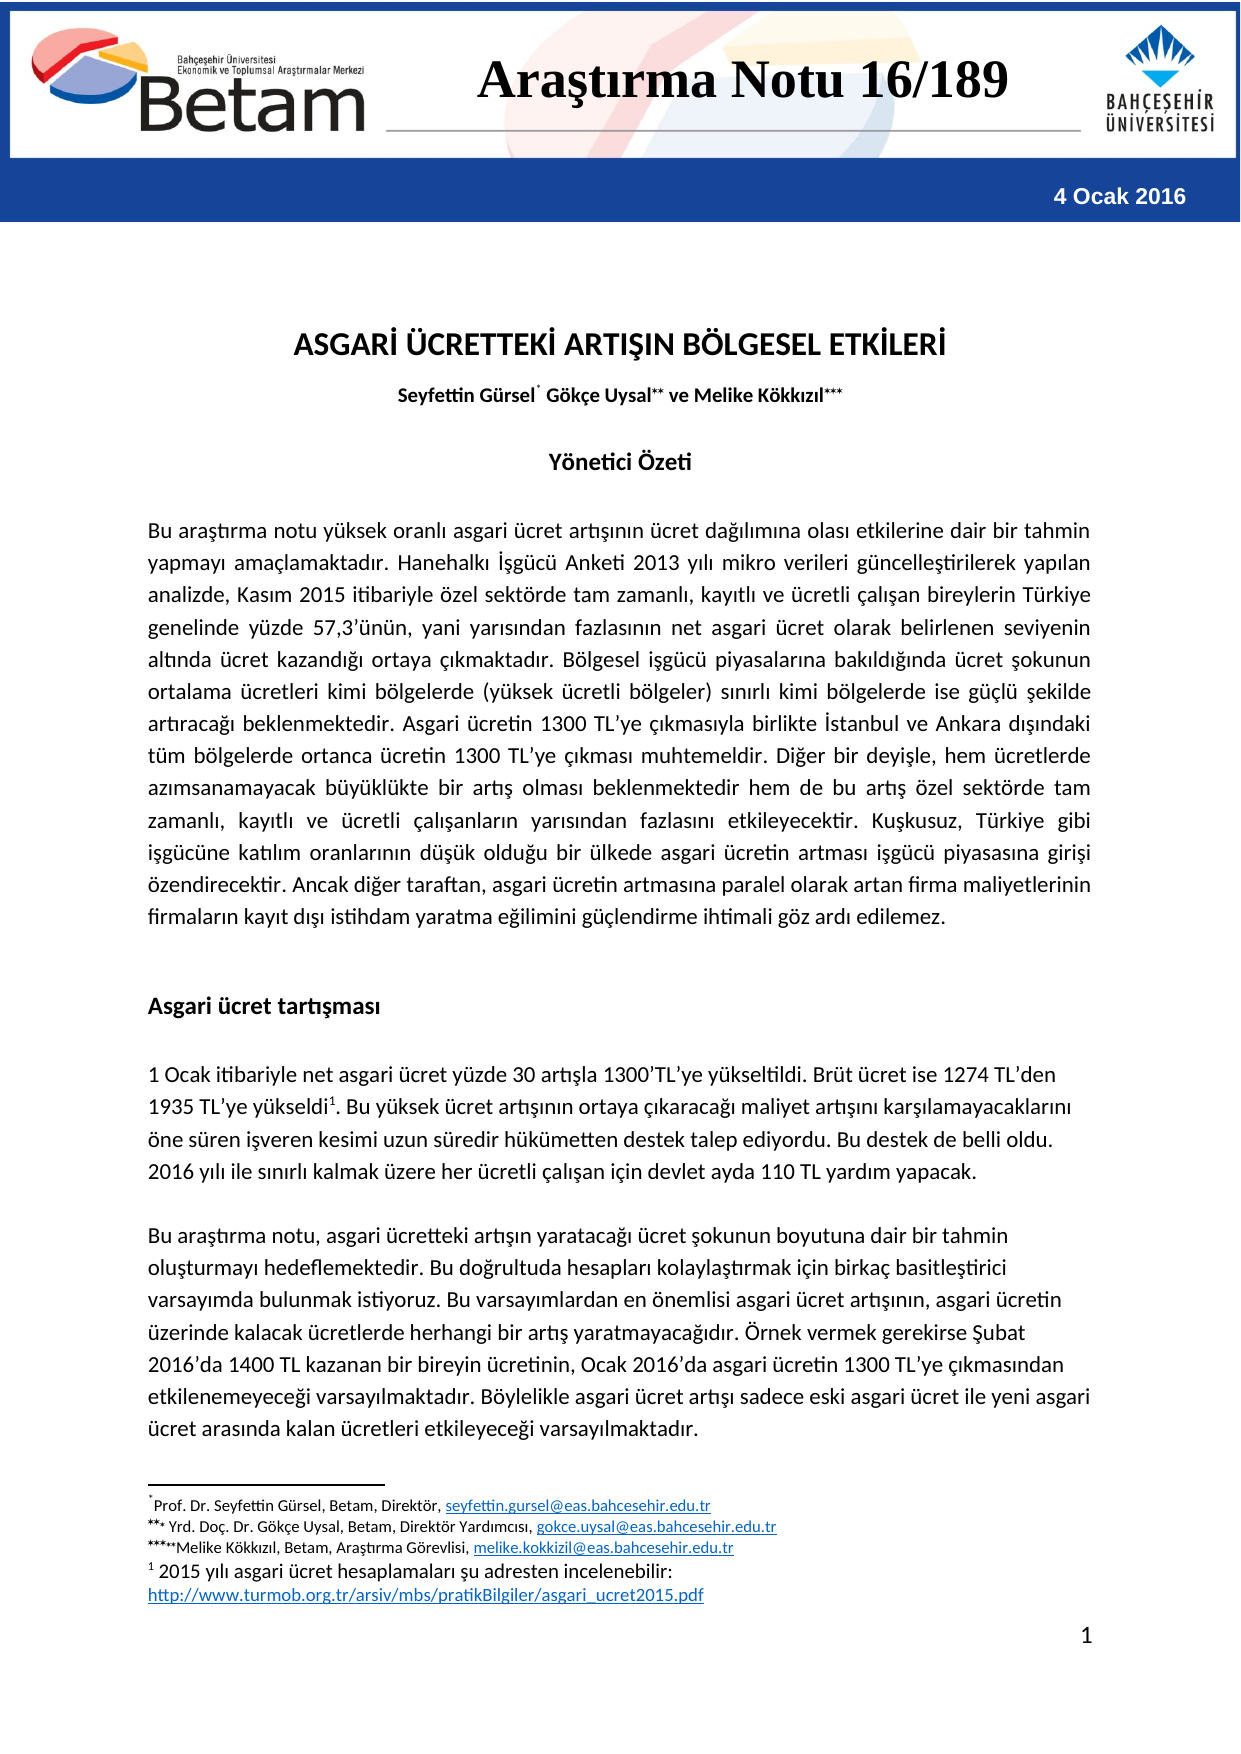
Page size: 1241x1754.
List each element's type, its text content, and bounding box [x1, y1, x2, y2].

text Asgari ücret tartışması [148, 990, 1093, 1021]
picture [0, 2, 1241, 222]
text Bu araştırma notu, asgari ücretteki artışın yaratacağı ücret şokunun boyutuna dair bir tahmin oluşturmayı hedeflemektedir. Bu doğrultuda hesapları kolaylaştırmak için birkaç basitleştirici varsayımda bulunmak istiyoruz. Bu varsayımlardan en önemlisi asgari ücret artışının, asgari ücretin üzerinde kalacak ücretlerde herhangi bir artış yaratmayacağıdır. Örnek vermek gerekirse Şubat 2016’da 1400 TL kazanan bir bireyin ücretinin, Ocak 2016’da asgari ücretin 1300 TL’ye çıkmasından etkilenemeyeceği varsayılmaktadır. Böylelikle asgari ücret artışı sadece eski asgari ücret ile yeni asgari ücret arasında kalan ücretleri etkileyeceği varsayılmaktadır. [148, 1221, 1093, 1442]
text 1 Ocak itibariyle net asgari ücret yüzde 30 artışla 1300’TL’ye yükseltildi. Brüt ücret ise 1274 TL’den 1935 TL’ye yükseldi. Bu yüksek ücret artışının ortaya çıkaracağı maliyet artışını karşılamayacaklarını öne süren işveren kesimi uzun süredir hükümetten destek talep ediyordu. Bu destek de belli oldu. 2016 yılı ile sınırlı kalmak üzere her ücretli çalışan için devlet ayda 110 TL yardım yapacak. [148, 1060, 1093, 1185]
text ASGARİ ÜCRETTEKİ ARTIŞIN BÖLGESEL ETKİLERİ [148, 323, 1093, 363]
text Yönetici Özeti [148, 446, 1093, 477]
text Bu araştırma notu yüksek oranlı asgari ücret artışının ücret dağılımına olası etkilerine dair bir tahmin yapmayı amaçlamaktadır. Hanehalkı İşgücü Anketi 2013 yılı mikro verileri güncelleştirilerek yapılan analizde, Kasım 2015 itibariyle özel sektörde tam zamanlı, kayıtlı ve ücretli çalışan bireylerin Türkiye genelinde yüzde 57,3’ünün, yani yarısından fazlasının net asgari ücret olarak belirlenen seviyenin altında ücret kazandığı ortaya çıkmaktadır. Bölgesel işgücü piyasalarına bakıldığında ücret şokunun ortalama ücretleri kimi bölgelerde (yüksek ücretli bölgeler) sınırlı kimi bölgelerde ise güçlü şekilde artıracağı beklenmektedir. Asgari ücretin 1300 TL’ye çıkmasıyla birlikte İstanbul ve Ankara dışındaki tüm bölgelerde ortanca ücretin 1300 TL’ye çıkması muhtemeldir. Diğer bir deyişle, hem ücretlerde azımsanamayacak büyüklükte bir artış olması beklenmektedir hem de bu artış özel sektörde tam zamanlı, kayıtlı ve ücretli çalışanların yarısından fazlasını etkileyecektir. Kuşkusuz, Türkiye gibi işgücüne katılım oranlarının düşük olduğu bir ülkede asgari ücretin artması işgücü piyasasına girişi özendirecektir. Ancak diğer taraftan, asgari ücretin artmasına paralel olarak artan firma maliyetlerinin firmaların kayıt dışı istihdam yaratma eğilimini güçlendirme ihtimali göz ardı edilemez. [148, 516, 1093, 930]
text Seyfettin Gürsel* Gökçe Uysal ve Melike Kökkızıl [148, 382, 1093, 407]
